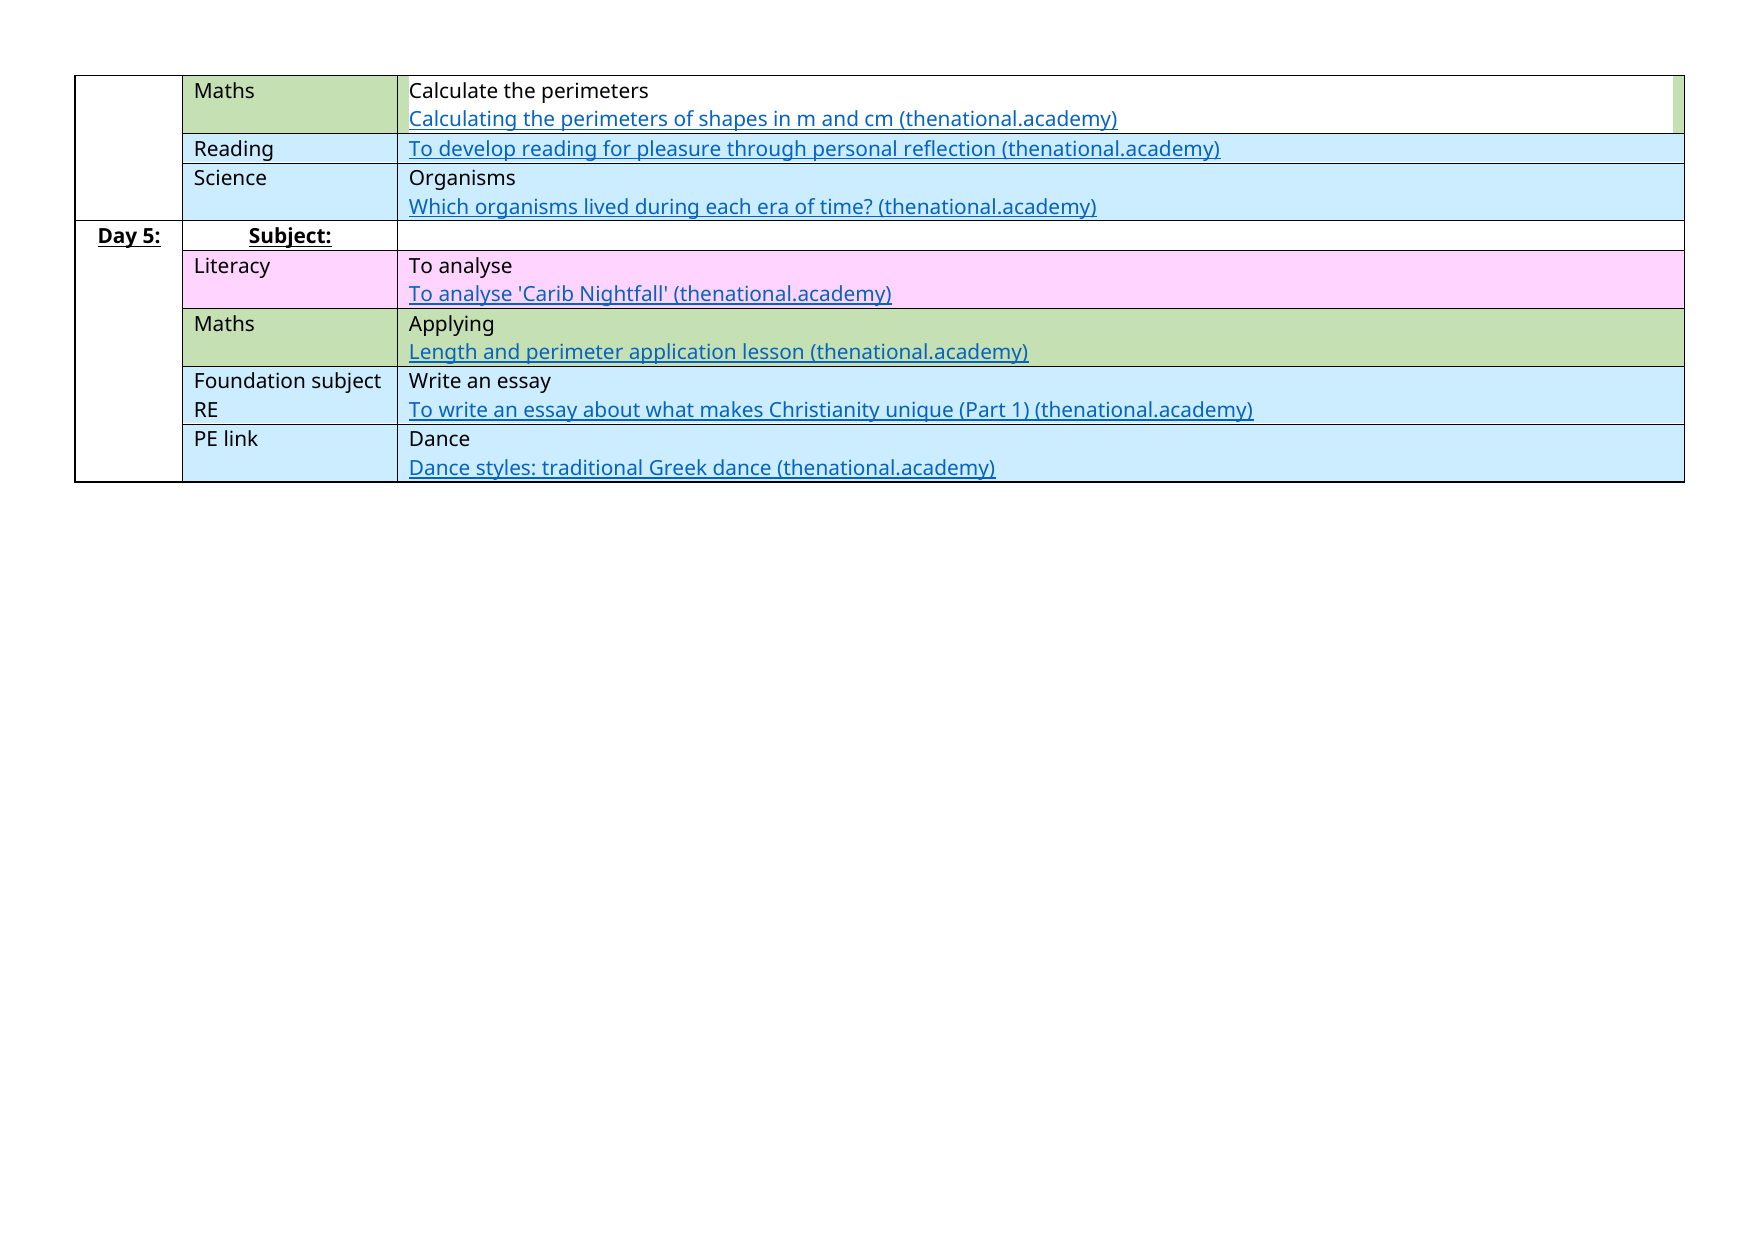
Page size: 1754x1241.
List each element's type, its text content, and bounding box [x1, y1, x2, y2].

table_cell Write an essay To write an essay about what makes Christianity unique (Part 1) (thenational.academy) [398, 367, 1684, 423]
table_cell [398, 221, 1684, 250]
table_cell To analyse To analyse 'Carib Nightfall' (thenational.academy) [398, 251, 1684, 308]
table_cell Day 5: [76, 221, 182, 481]
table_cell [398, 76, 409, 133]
table_cell Dance Dance styles: traditional Greek dance (thenational.academy) [398, 425, 1684, 481]
table_cell Science [183, 164, 397, 220]
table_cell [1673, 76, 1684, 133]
table_cell Foundation subject RE [183, 367, 397, 423]
table_cell Maths [183, 76, 397, 133]
table_cell PE link [183, 425, 397, 481]
table_cell Subject: [183, 221, 397, 250]
table_cell To develop reading for pleasure through personal reflection (thenational.academy) [398, 134, 1684, 162]
table_cell Maths [183, 309, 397, 366]
table_cell Literacy [183, 251, 397, 308]
table_cell Reading [183, 134, 397, 162]
table_cell Organisms Which organisms lived during each era of time? (thenational.academy) [398, 164, 1684, 220]
table_cell Applying Length and perimeter application lesson (thenational.academy) [398, 309, 1684, 366]
